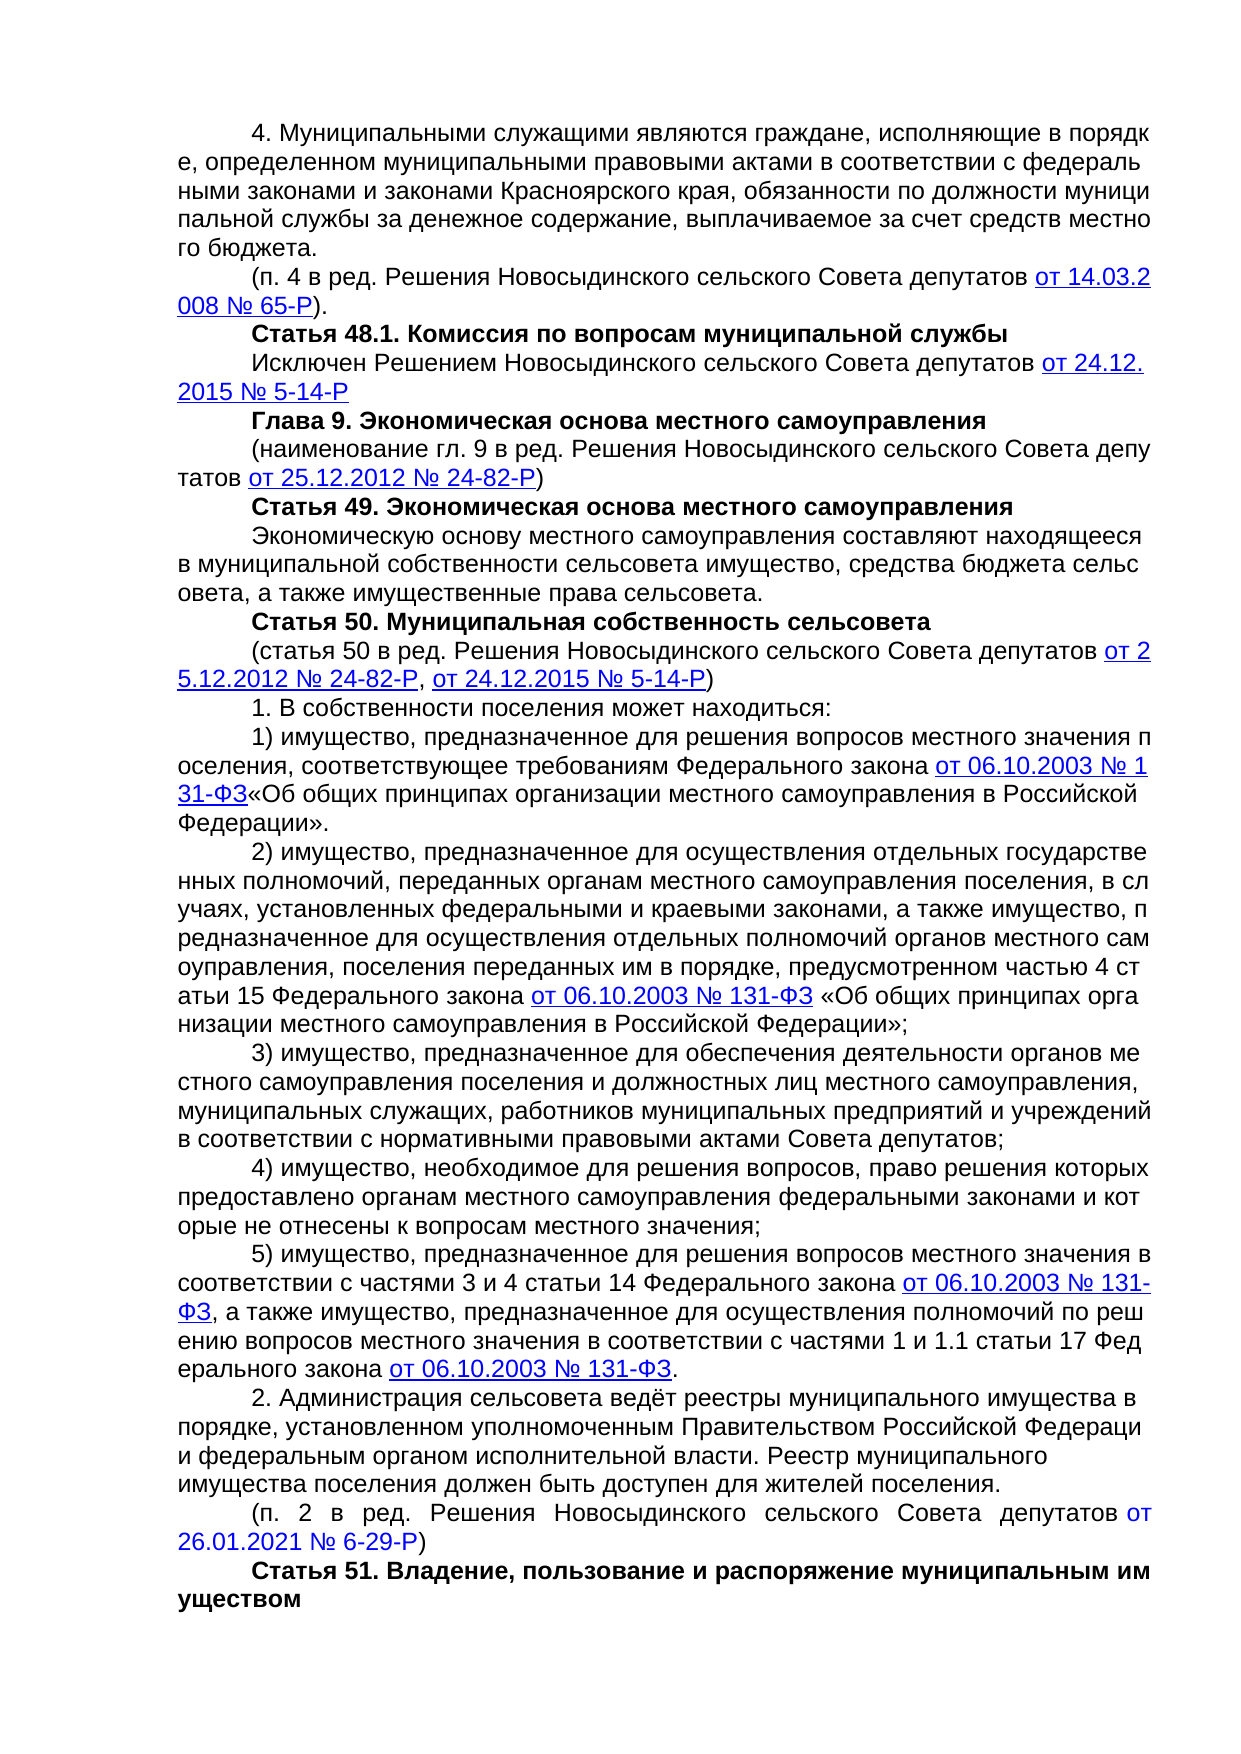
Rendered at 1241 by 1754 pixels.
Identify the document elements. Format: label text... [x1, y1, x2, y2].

text 2) имущество, предназначенное для осуществления отдельных государственных полномочий, переданных органам местного самоуправления поселения, в случаях, установленных федеральными и краевыми законами, а также имущество, предназначенное для осуществления отдельных полномочий органов местного самоуправления, поселения переданных им в порядке, предусмотренном частью 4 статьи 15 Федерального закона от 06.10.2003 № 131-ФЗ «Об общих принципах организации местного самоуправления в Российской Федерации»; [177, 837, 1152, 1038]
text Статья 51. Владение, пользование и распоряжение муниципальным имуществом [177, 1556, 1152, 1613]
text (статья 50 в ред. Решения Новосыдинского сельского Совета депутатов от 25.12.2012 № 24-82-Р, от 24.12.2015 № 5-14-Р) [177, 636, 1152, 693]
text 4. Муниципальными служащими являются граждане, исполняющие в порядке, определенном муниципальными правовыми актами в соответствии с федеральными законами и законами Красноярского края, обязанности по должности муниципальной службы за денежное содержание, выплачиваемое за счет средств местного бюджета. [177, 118, 1152, 262]
text Глава 9. Экономическая основа местного самоуправления [177, 406, 1152, 434]
text (п. 4 в ред. Решения Новосыдинского сельского Совета депутатов от 14.03.2008 № 65-Р). [177, 262, 1152, 319]
text (наименование гл. 9 в ред. Решения Новосыдинского сельского Совета депутатов от 25.12.2012 № 24-82-Р) [177, 434, 1152, 492]
text 1. В собственности поселения может находиться: [177, 693, 1152, 722]
text Статья 48.1. Комиссия по вопросам муниципальной службы [177, 319, 1152, 348]
text (п. 2 в ред. Решения Новосыдинского сельского Совета депутатов от 26.01.2021 № 6-29-Р) [177, 1498, 1152, 1556]
text 3) имущество, предназначенное для обеспечения деятельности органов местного самоуправления поселения и должностных лиц местного самоуправления, муниципальных служащих, работников муниципальных предприятий и учреждений в соответствии с нормативными правовыми актами Совета депутатов; [177, 1038, 1152, 1153]
text Исключен Решением Новосыдинского сельского Совета депутатов от 24.12.2015 № 5-14-Р [177, 348, 1152, 406]
text Статья 49. Экономическая основа местного самоуправления [177, 492, 1152, 521]
text 5) имущество, предназначенное для решения вопросов местного значения в соответствии с частями 3 и 4 статьи 14 Федерального закона от 06.10.2003 № 131-ФЗ, а также имущество, предназначенное для осуществления полномочий по решению вопросов местного значения в соответствии с частями 1 и 1.1 статьи 17 Федерального закона от 06.10.2003 № 131-ФЗ. [177, 1239, 1152, 1383]
text Статья 50. Муниципальная собственность сельсовета [177, 607, 1152, 636]
text Экономическую основу местного самоуправления составляют находящееся в муниципальной собственности сельсовета имущество, средства бюджета сельсовета, а также имущественные права сельсовета. [177, 521, 1152, 607]
text 4) имущество, необходимое для решения вопросов, право решения которых предоставлено органам местного самоуправления федеральными законами и которые не отнесены к вопросам местного значения; [177, 1153, 1152, 1239]
text 1) имущество, предназначенное для решения вопросов местного значения поселения, соответствующее требованиям Федерального закона от 06.10.2003 № 131-ФЗ«Об общих принципах организации местного самоуправления в Российской Федерации». [177, 722, 1152, 837]
text 2. Администрация сельсовета ведёт реестры муниципального имущества в порядке, установленном уполномоченным Правительством Российской Федерации федеральным органом исполнительной власти. Реестр муниципального имущества поселения должен быть доступен для жителей поселения. [177, 1383, 1152, 1498]
